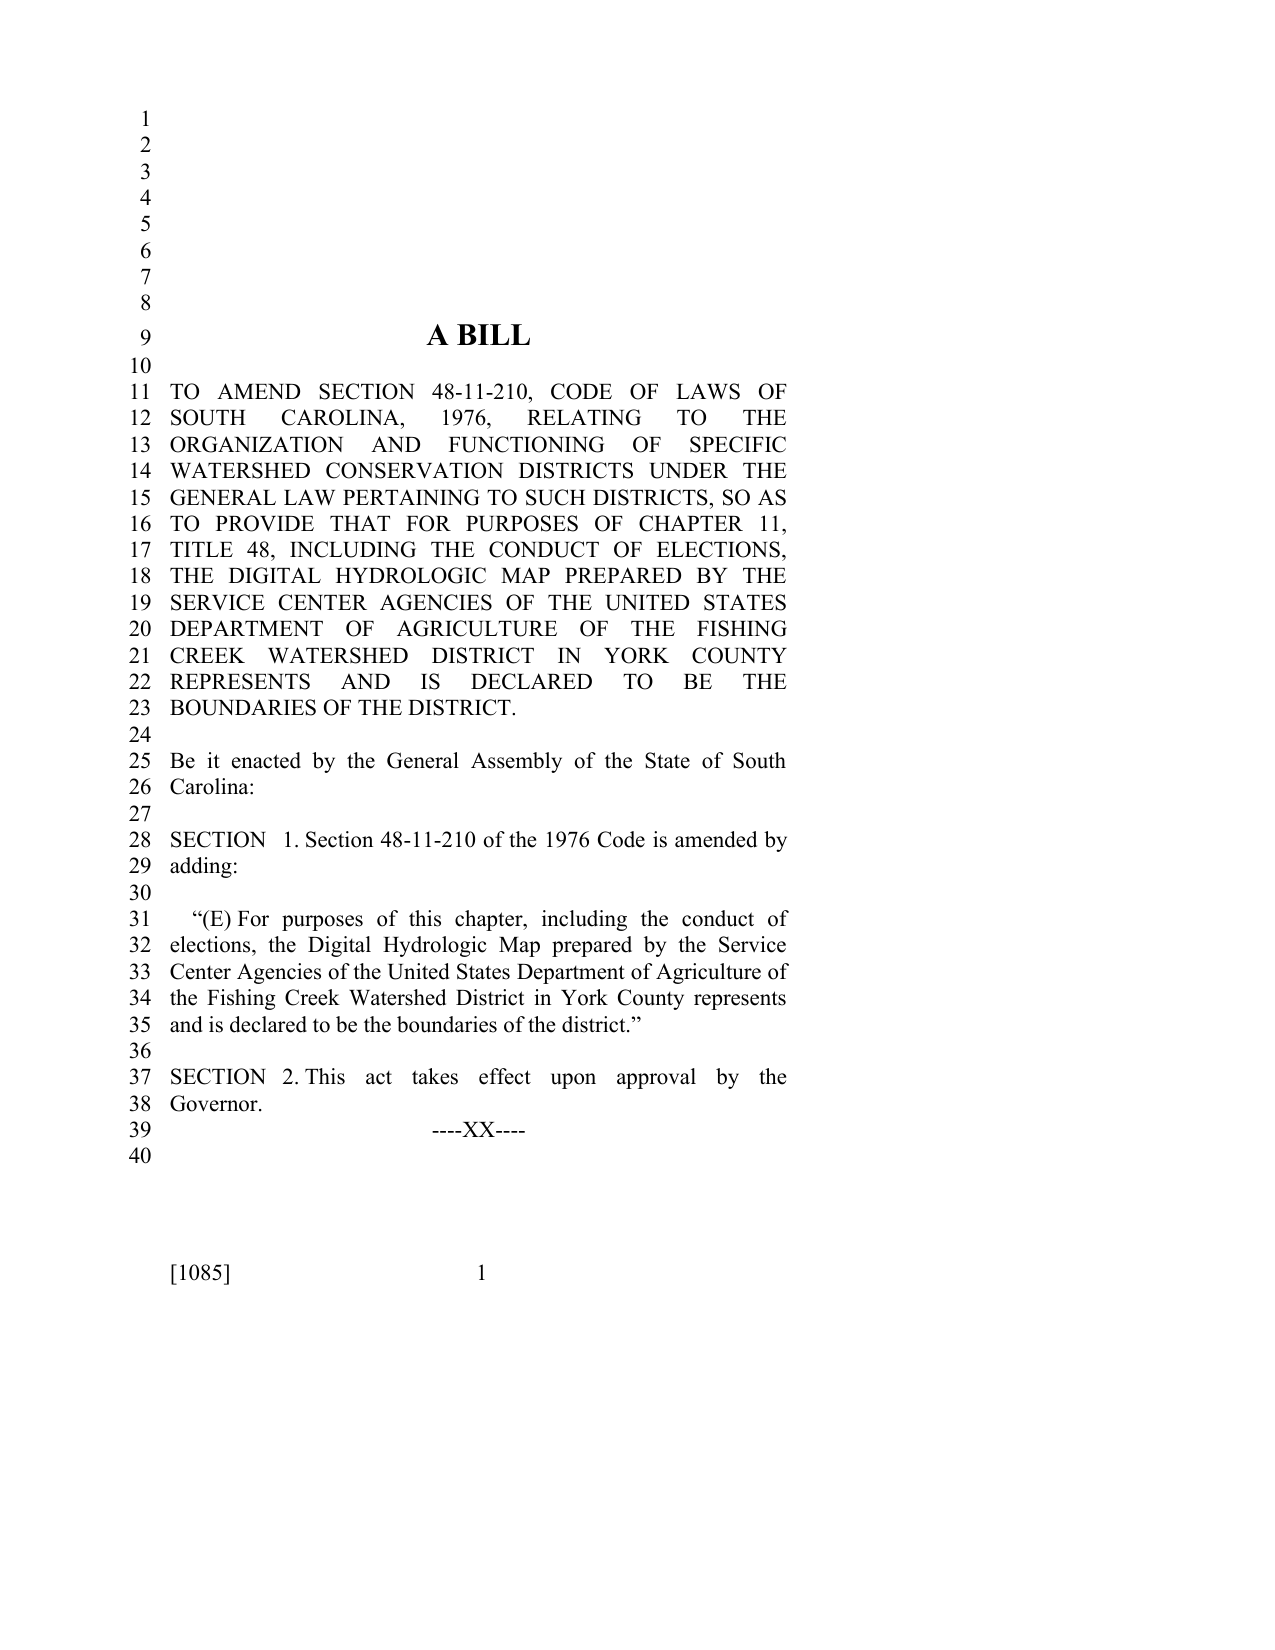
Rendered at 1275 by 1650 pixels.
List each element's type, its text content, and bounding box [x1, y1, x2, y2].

text TO AMEND SECTION 48-11-210, CODE OF LAWS OF SOUTH CAROLINA, 1976, RELATING TO THE ORGANIZATION AND FUNCTIONING OF SPECIFIC WATERSHED CONSERVATION DISTRICTS UNDER THE GENERAL LAW PERTAINING TO SUCH DISTRICTS, SO AS TO PROVIDE THAT FOR PURPOSES OF CHAPTER 11, TITLE 48, INCLUDING THE CONDUCT OF ELECTIONS, THE DIGITAL HYDROLOGIC MAP PREPARED BY THE SERVICE CENTER AGENCIES OF THE UNITED STATES DEPARTMENT OF AGRICULTURE OF THE FISHING CREEK WATERSHED DISTRICT IN YORK COUNTY REPRESENTS AND IS DECLARED TO BE THE BOUNDARIES OF THE DISTRICT. [169, 378, 787, 721]
text SECTION 2. This act takes effect upon approval by the Governor. [169, 1063, 787, 1116]
text A BILL [169, 316, 787, 352]
text SECTION 1. Section 48-11-210 of the 1976 Code is amended by adding: [169, 826, 787, 879]
text Be it enacted by the General Assembly of the State of South Carolina: [169, 747, 787, 800]
text “(E) For purposes of this chapter, including the conduct of elections, the Digital Hydrologic Map prepared by the Service Center Agencies of the United States Department of Agriculture of the Fishing Creek Watershed District in York County represents and is declared to be the boundaries of the district.” [169, 905, 787, 1037]
text ----XX---- [169, 1116, 787, 1142]
